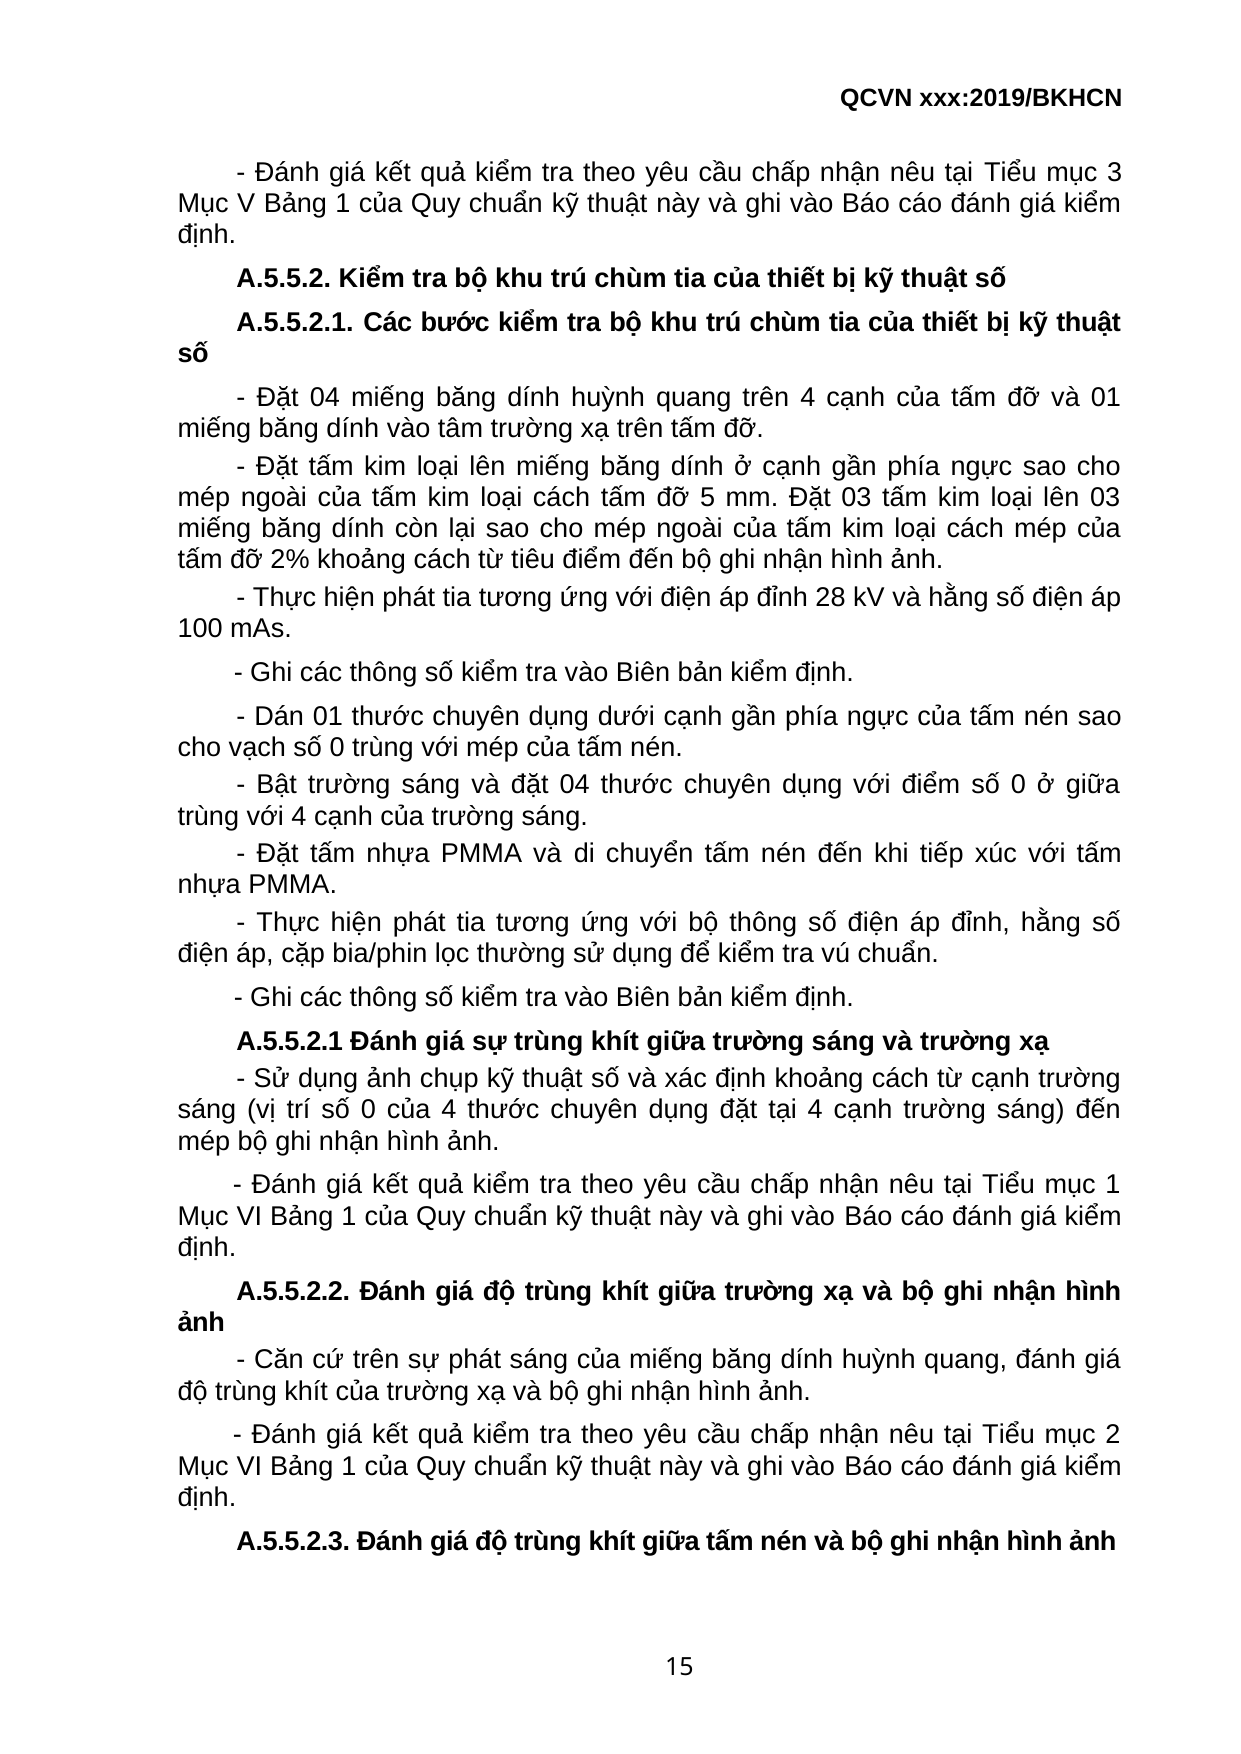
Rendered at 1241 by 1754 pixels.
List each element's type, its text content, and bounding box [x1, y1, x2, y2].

text - Ghi các thông số kiểm tra vào Biên bản kiểm định. [177, 981, 1122, 1012]
text - Thực hiện phát tia tương ứng với bộ thông số điện áp đỉnh, hằng số điện áp, cặp bia/phin lọc thường sử dụng để kiểm tra vú chuẩn. [177, 906, 1122, 968]
text A.5.5.2. Kiểm tra bộ khu trú chùm tia của thiết bị kỹ thuật số [177, 262, 1122, 293]
text A.5.5.2.2. Đánh giá độ trùng khít giữa trường xạ và bộ ghi nhận hình ảnh [177, 1274, 1122, 1337]
text - Đánh giá kết quả kiểm tra theo yêu cầu chấp nhận nêu tại Tiểu mục 1 Mục VI Bảng 1 của Quy chuẩn kỹ thuật này và ghi vào Báo cáo đánh giá kiểm định. [177, 1168, 1122, 1262]
text - Đặt tấm nhựa PMMA và di chuyển tấm nén đến khi tiếp xúc với tấm nhựa PMMA. [177, 837, 1122, 899]
text - Bật trường sáng và đặt 04 thước chuyên dụng với điểm số 0 ở giữa trùng với 4 cạnh của trường sáng. [177, 768, 1122, 831]
text - Dán 01 thước chuyên dụng dưới cạnh gần phía ngực của tấm nén sao cho vạch số 0 trùng với mép của tấm nén. [177, 699, 1122, 762]
text - Đặt 04 miếng băng dính huỳnh quang trên 4 cạnh của tấm đỡ và 01 miếng băng dính vào tâm trường xạ trên tấm đỡ. [177, 381, 1122, 443]
text A.5.5.2.1 Đánh giá sự trùng khít giữa trường sáng và trường xạ [177, 1024, 1122, 1056]
text - Sử dụng ảnh chụp kỹ thuật số và xác định khoảng cách từ cạnh trường sáng (vị trí số 0 của 4 thước chuyên dụng đặt tại 4 cạnh trường sáng) đến mép bộ ghi nhận hình ảnh. [177, 1062, 1122, 1156]
text - Thực hiện phát tia tương ứng với điện áp đỉnh 28 kV và hằng số điện áp 100 mAs. [177, 581, 1122, 643]
text - Đánh giá kết quả kiểm tra theo yêu cầu chấp nhận nêu tại Tiểu mục 3 Mục V Bảng 1 của Quy chuẩn kỹ thuật này và ghi vào Báo cáo đánh giá kiểm định. [177, 156, 1122, 249]
text A.5.5.2.3. Đánh giá độ trùng khít giữa tấm nén và bộ ghi nhận hình ảnh [177, 1524, 1122, 1556]
text - Ghi các thông số kiểm tra vào Biên bản kiểm định. [177, 656, 1122, 687]
text - Căn cứ trên sự phát sáng của miếng băng dính huỳnh quang, đánh giá độ trùng khít của trường xạ và bộ ghi nhận hình ảnh. [177, 1343, 1122, 1406]
text - Đặt tấm kim loại lên miếng băng dính ở cạnh gần phía ngực sao cho mép ngoài của tấm kim loại cách tấm đỡ 5 mm. Đặt 03 tấm kim loại lên 03 miếng băng dính còn lại sao cho mép ngoài của tấm kim loại cách mép của tấm đỡ 2% khoảng cách từ tiêu điểm đến bộ ghi nhận hình ảnh. [177, 449, 1122, 574]
text A.5.5.2.1. Các bước kiểm tra bộ khu trú chùm tia của thiết bị kỹ thuật số [177, 306, 1122, 368]
text - Đánh giá kết quả kiểm tra theo yêu cầu chấp nhận nêu tại Tiểu mục 2 Mục VI Bảng 1 của Quy chuẩn kỹ thuật này và ghi vào Báo cáo đánh giá kiểm định. [177, 1418, 1122, 1512]
